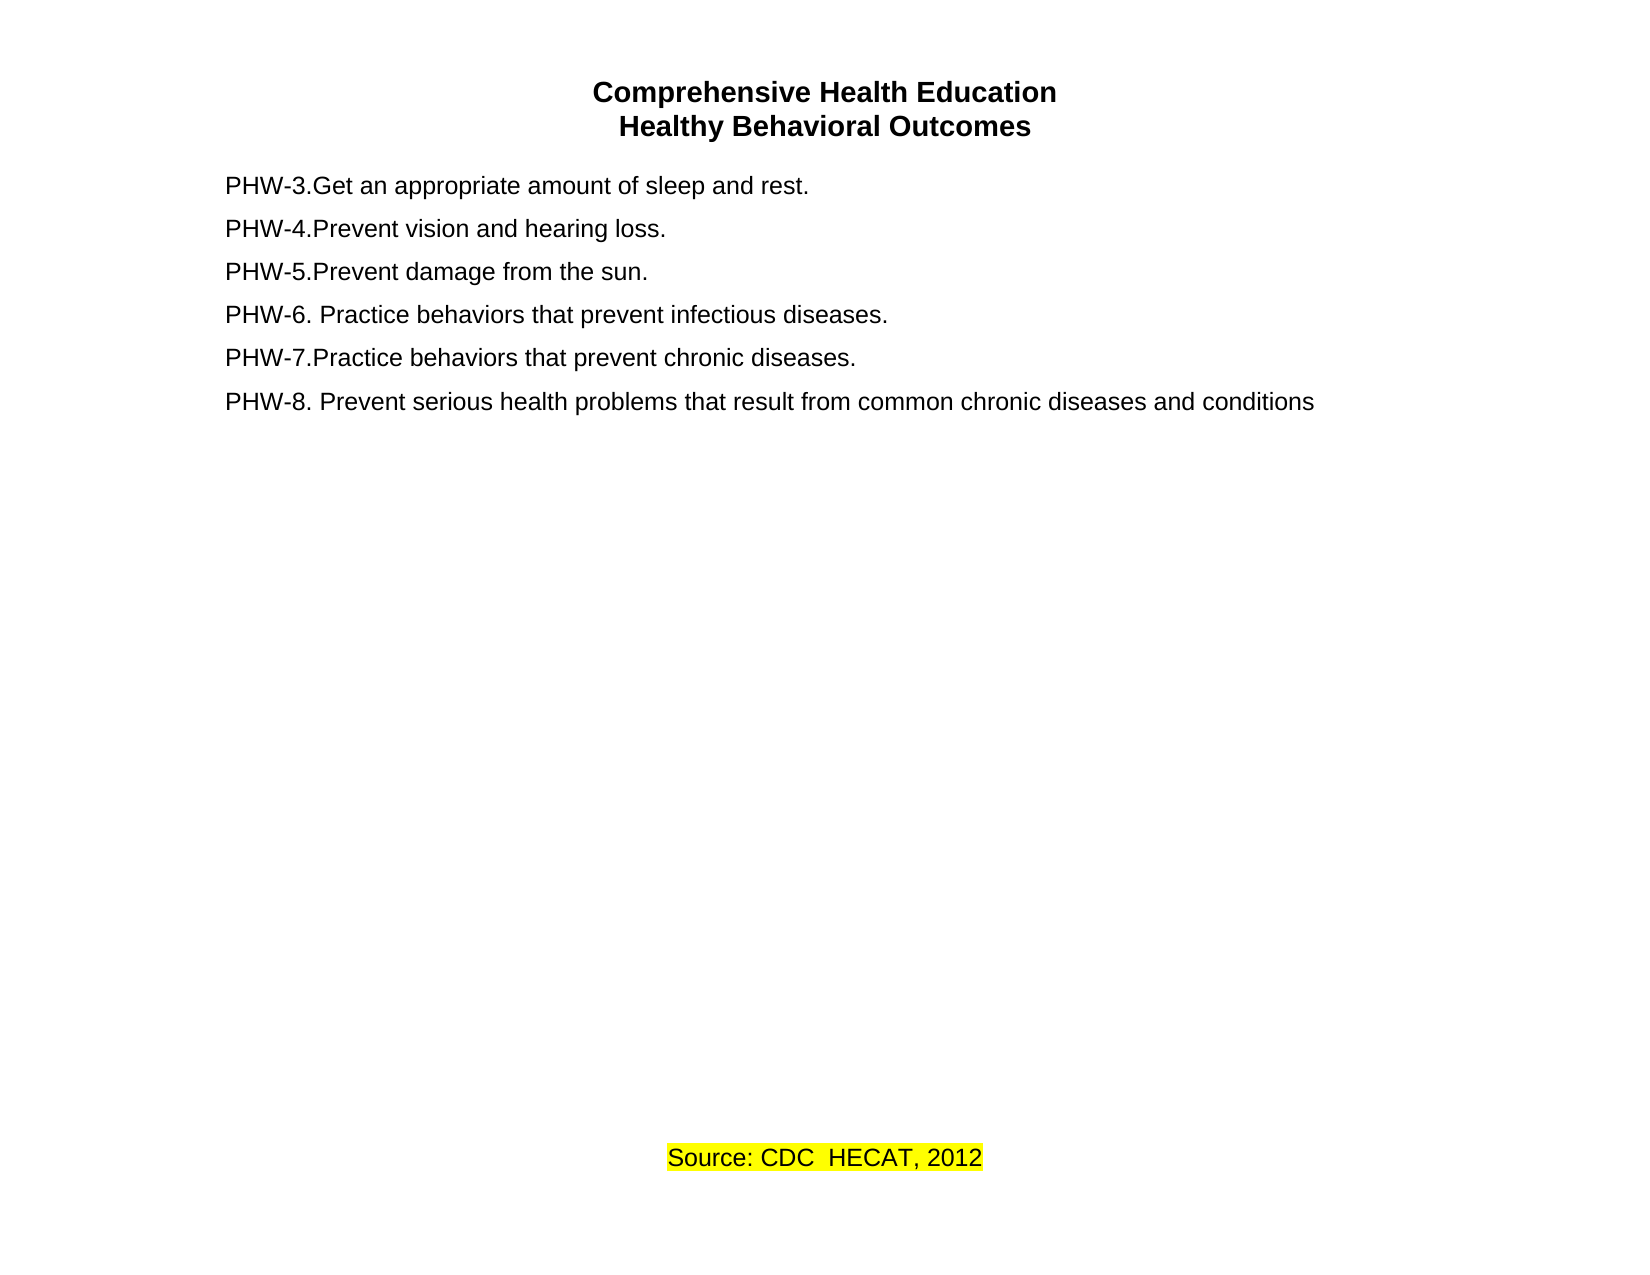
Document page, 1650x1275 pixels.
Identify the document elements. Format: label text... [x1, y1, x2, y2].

text PHW-3.Get an appropriate amount of sleep and rest. [150, 171, 1575, 199]
text PHW-7.Practice behaviors that prevent chronic diseases. [150, 343, 1575, 372]
text PHW-6. Practice behaviors that prevent infectious diseases. [150, 300, 1575, 329]
text PHW-5.Prevent damage from the sun. [150, 257, 1575, 286]
text PHW-4.Prevent vision and hearing loss. [150, 214, 1575, 243]
text PHW-8. Prevent serious health problems that result from common chronic diseases and conditions [150, 386, 1575, 415]
